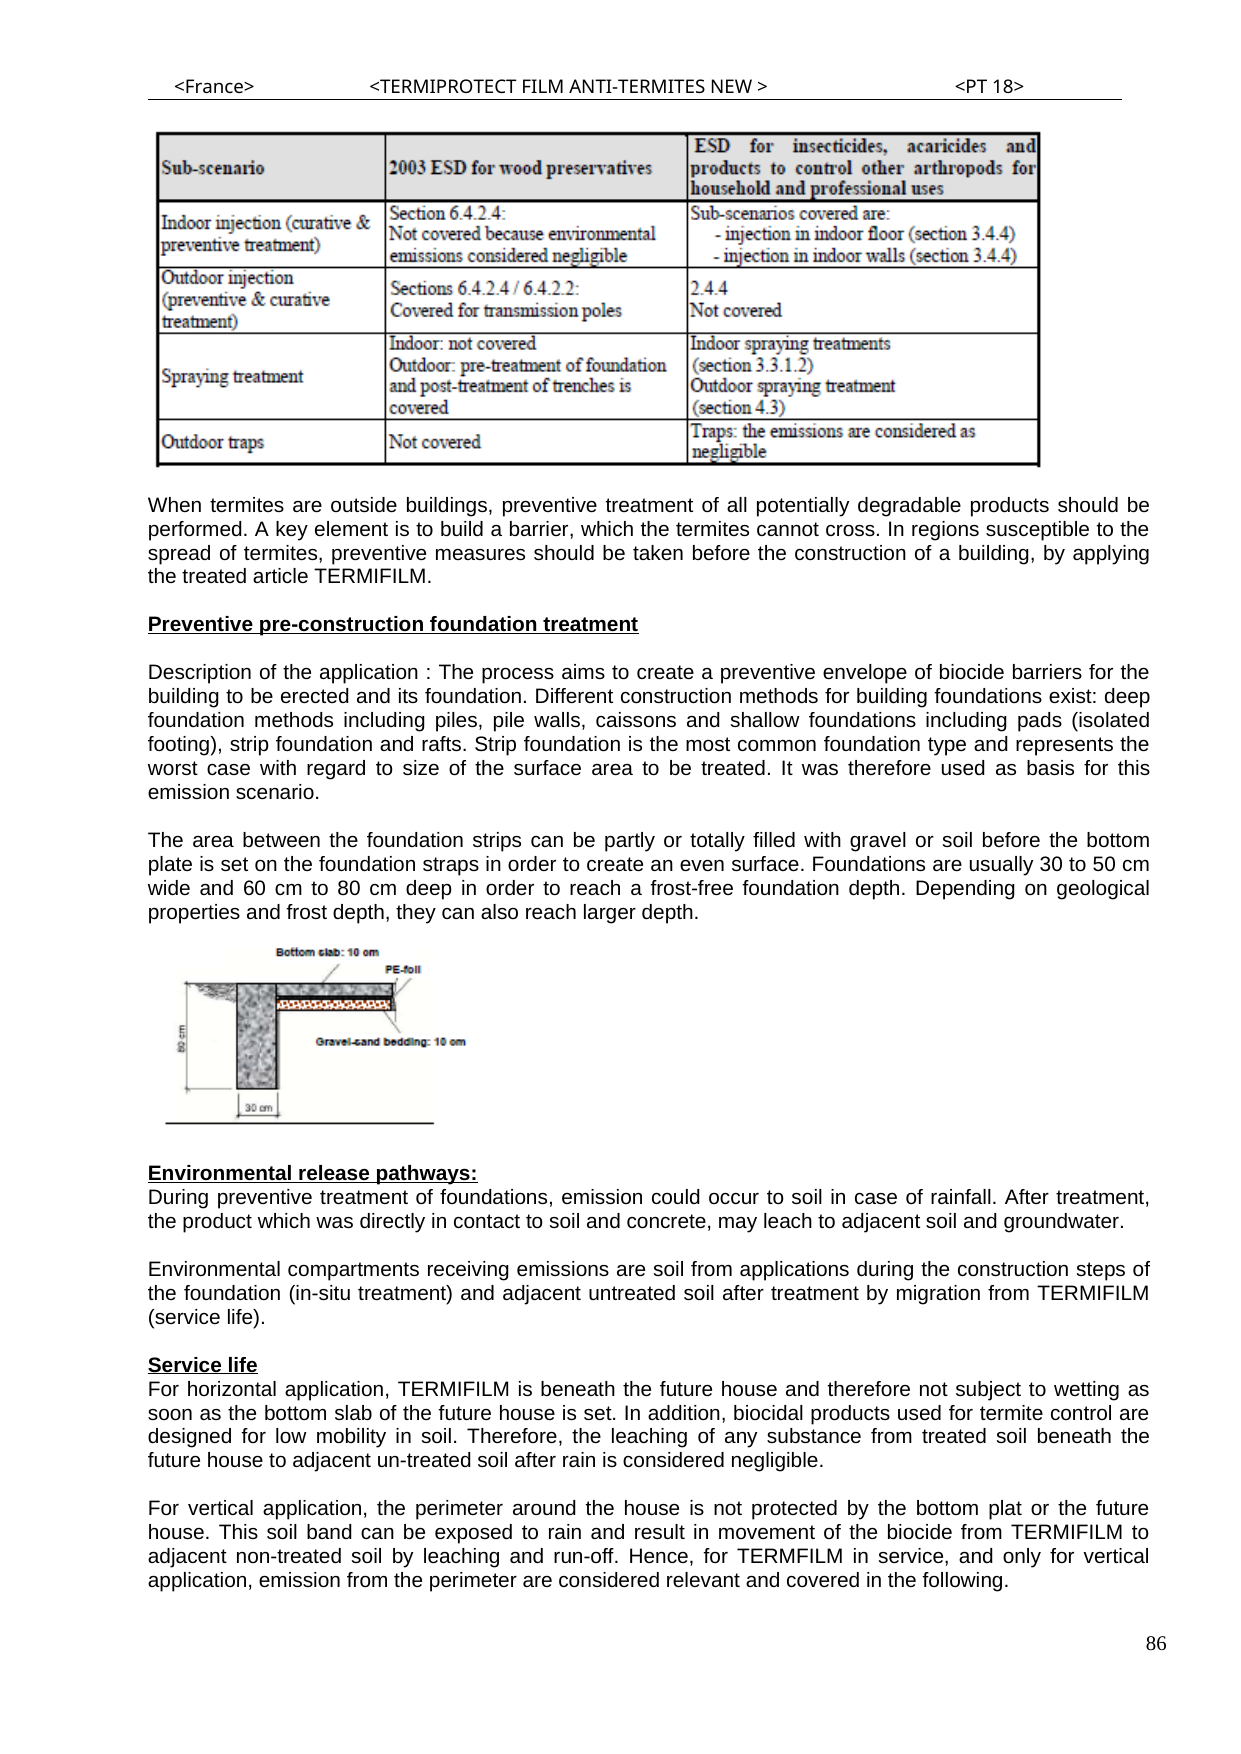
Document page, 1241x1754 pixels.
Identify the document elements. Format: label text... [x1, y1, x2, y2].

text Environmental compartments receiving emissions are soil from applications during the construction steps of the foundation (in-situ treatment) and adjacent untreated soil after treatment by migration from TERMIFILM (service life). [148, 1257, 1152, 1328]
text When termites are outside buildings, preventive treatment of all potentially degradable products should be performed. A key element is to build a barrier, which the termites cannot cross. In regions susceptible to the spread of termites, preventive measures should be taken before the construction of a building, by applying the treated article TERMIFILM. [148, 492, 1152, 588]
text The area between the foundation strips can be partly or totally filled with gravel or soil before the bottom plate is set on the foundation straps in order to create an even surface. Foundations are usually 30 to 50 cm wide and 60 cm to 80 cm deep in order to reach a frost-free foundation depth. Depending on geological properties and frost depth, they can also reach larger depth. [148, 828, 1152, 924]
text For horizontal application, TERMIFILM is beneath the future house and therefore not subject to wetting as soon as the bottom slab of the future house is set. In addition, biocidal products used for termite control are designed for low mobility in soil. Therefore, the leaching of any substance from treated soil beneath the future house to adjacent un-treated soil after rain is considered negligible. [148, 1376, 1152, 1472]
text Environmental release pathways: [148, 1161, 1152, 1185]
text Description of the application : The process aims to create a preventive envelope of biocide barriers for the building to be erected and its foundation. Different construction methods for building foundations exist: deep foundation methods including piles, pile walls, caissons and shallow foundations including pads (isolated footing), strip foundation and rafts. Strip foundation is the most common foundation type and represents the worst case with regard to size of the surface area to be treated. It was therefore used as basis for this emission scenario. [148, 660, 1152, 804]
text For vertical application, the perimeter around the house is not protected by the bottom plat or the future house. This soil band can be exposed to rain and result in movement of the biocide from TERMIFILM to adjacent non-treated soil by leaching and run-off. Hence, for TERMFILM in service, and only for vertical application, emission from the perimeter are considered relevant and covered in the following. [148, 1496, 1152, 1592]
text Service life [148, 1352, 1152, 1376]
text During preventive treatment of foundations, emission could occur to soil in case of rainfall. After treatment, the product which was directly in contact to soil and concrete, may leach to adjacent soil and groundwater. [148, 1185, 1152, 1233]
picture [147, 947, 486, 1137]
text Preventive pre-construction foundation treatment [148, 612, 1152, 636]
picture [147, 126, 1049, 469]
